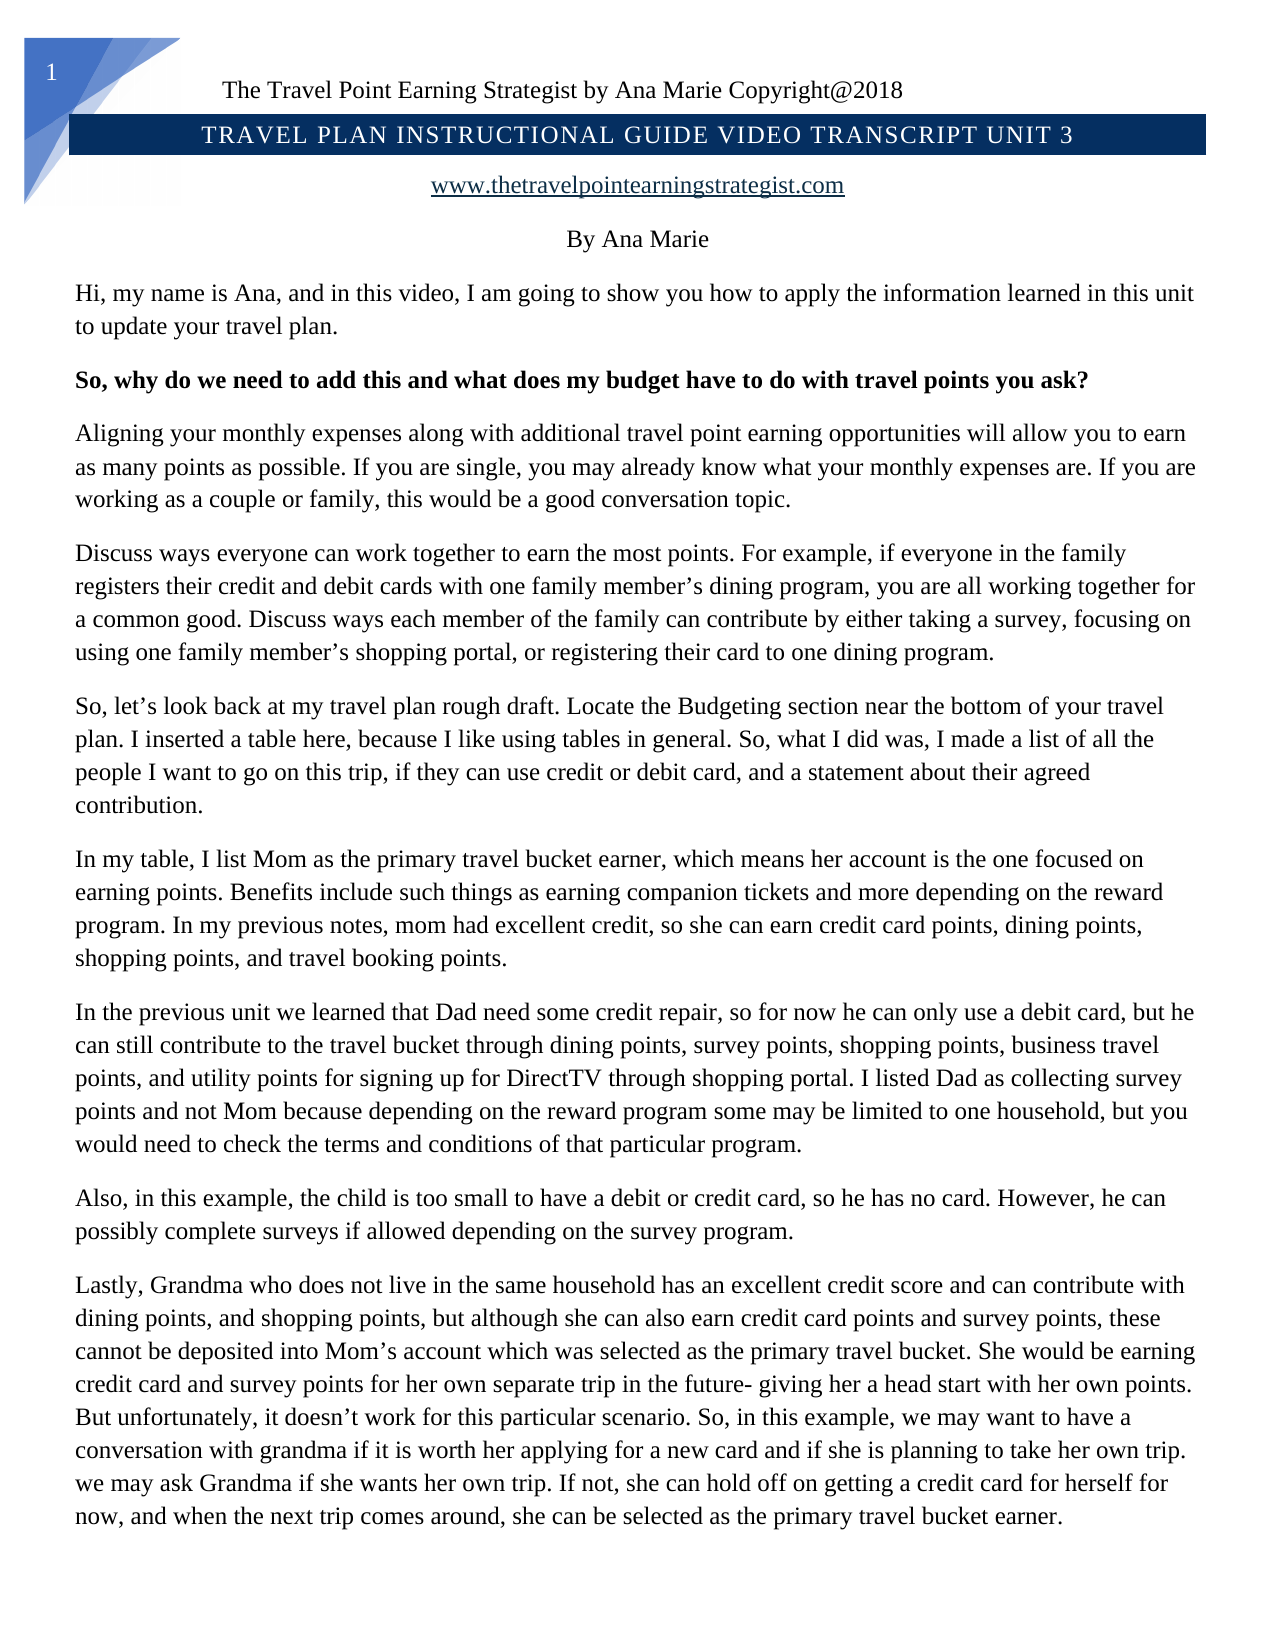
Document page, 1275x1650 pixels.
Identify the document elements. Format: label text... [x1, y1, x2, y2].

text www.thetravelpointearningstrategist.com [75, 170, 1200, 199]
text Hi, my name is Ana, and in this video, I am going to show you how to apply the information learned in this unit to update your travel plan. [75, 278, 1200, 339]
text So, why do we need to add this and what does my budget have to do with travel points you ask? [75, 365, 1200, 393]
text In my table, I list Mom as the primary travel bucket earner, which means her account is the one focused on earning points. Benefits include such things as earning companion tickets and more depending on the reward program. In my previous notes, mom had excellent credit, so she can earn credit card points, dining points, shopping points, and travel booking points. [75, 844, 1200, 972]
text Also, in this example, the child is too small to have a debit or credit card, so he has no card. However, he can possibly complete surveys if allowed depending on the survey program. [75, 1183, 1200, 1245]
text Aligning your monthly expenses along with additional travel point earning opportunities will allow you to earn as many points as possible. If you are single, you may already know what your monthly expenses are. If you are working as a couple or family, this would be a good conversation topic. [75, 418, 1200, 513]
text Travel Plan Instructional Guide Video Transcript Unit 3 [75, 120, 1200, 149]
text By Ana Marie [75, 224, 1200, 253]
text In the previous unit we learned that Dad need some credit repair, so for now he can only use a debit card, but he can still contribute to the travel bucket through dining points, survey points, shopping points, business travel points, and utility points for signing up for DirectTV through shopping portal. I listed Dad as collecting survey points and not Mom because depending on the reward program some may be limited to one household, but you would need to check the terms and conditions of that particular program. [75, 997, 1200, 1158]
text Lastly, Grandma who does not live in the same household has an excellent credit score and can contribute with dining points, and shopping points, but although she can also earn credit card points and survey points, these cannot be deposited into Mom’s account which was selected as the primary travel bucket. She would be earning credit card and survey points for her own separate trip in the future- giving her a head start with her own points. But unfortunately, it doesn’t work for this particular scenario. So, in this example, we may want to have a conversation with grandma if it is worth her applying for a new card and if she is planning to take her own trip. we may ask Grandma if she wants her own trip. If not, she can hold off on getting a credit card for herself for now, and when the next trip comes around, she can be selected as the primary travel bucket earner. [75, 1270, 1200, 1530]
text So, let’s look back at my travel plan rough draft. Locate the Budgeting section near the bottom of your travel plan. I inserted a table here, because I like using tables in general. So, what I did was, I made a list of all the people I want to go on this trip, if they can use credit or debit card, and a statement about their agreed contribution. [75, 691, 1200, 819]
text Discuss ways everyone can work together to earn the most points. For example, if everyone in the family registers their credit and debit cards with one family member’s dining program, you are all working together for a common good. Discuss ways each member of the family can contribute by either taking a survey, focusing on using one family member’s shopping portal, or registering their card to one dining program. [75, 538, 1200, 666]
picture [24, 37, 182, 206]
